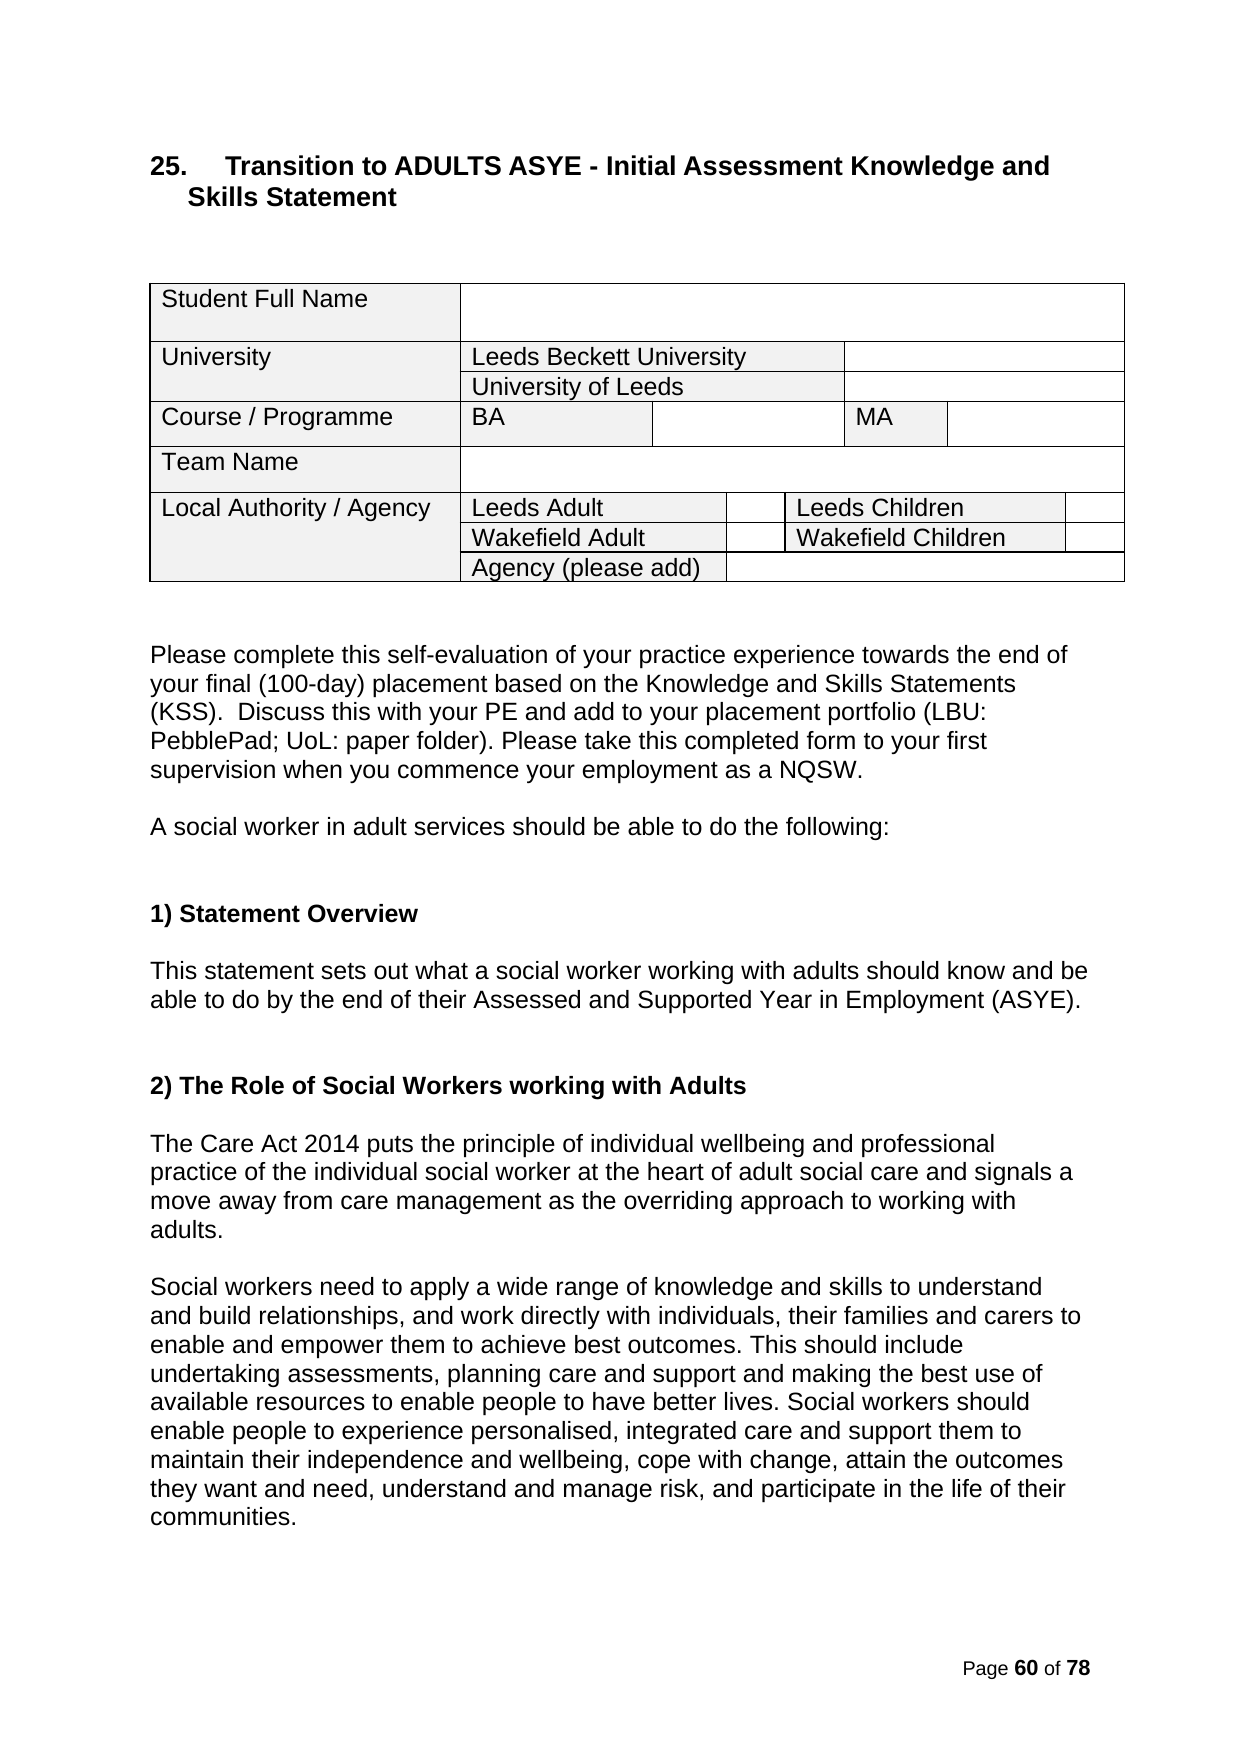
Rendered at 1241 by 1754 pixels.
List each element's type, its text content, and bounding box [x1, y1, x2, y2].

table_cell [845, 372, 1124, 401]
text 2) The Role of Social Workers working with Adults [150, 1071, 1090, 1100]
text A social worker in adult services should be able to do the following: [150, 812, 1090, 841]
table_cell BA [461, 402, 652, 446]
text Please complete this self-evaluation of your practice experience towards the end of your final (100-day) placement based on the Knowledge and Skills Statements (KSS). Discuss this with your PE and add to your placement portfolio (LBU: PebblePad; UoL: paper folder). Please take this completed form to your first supervision when you commence your employment as a NQSW. [150, 640, 1090, 783]
table_cell Leeds Beckett University [461, 342, 844, 371]
table_cell [653, 402, 844, 446]
table_cell [727, 553, 1124, 581]
text 1) Statement Overview [150, 898, 1090, 927]
table_cell [1066, 523, 1124, 551]
table_cell Agency (please add) [461, 553, 726, 581]
table_cell Team Name [151, 447, 460, 492]
table_cell Wakefield Children [786, 523, 1065, 551]
table_cell Leeds Adult [461, 493, 726, 522]
table_cell [461, 447, 1124, 492]
table_header Student Full Name [151, 284, 460, 341]
table_cell MA [845, 402, 947, 446]
table_header [461, 284, 1124, 341]
table_cell University [151, 342, 460, 401]
table_cell [845, 342, 1124, 371]
text The Care Act 2014 puts the principle of individual wellbeing and professional practice of the individual social worker at the heart of adult social care and signals a move away from care management as the overriding approach to working with adults. [150, 1128, 1090, 1243]
table_cell Wakefield Adult [461, 523, 726, 551]
table_cell University of Leeds [461, 372, 844, 401]
text Social workers need to apply a wide range of knowledge and skills to understand and build relationships, and work directly with individuals, their families and carers to enable and empower them to achieve best outcomes. This should include undertaking assessments, planning care and support and making the best use of available resources to enable people to have better lives. Social workers should enable people to experience personalised, integrated care and support them to maintain their independence and wellbeing, cope with change, attain the outcomes they want and need, understand and manage risk, and participate in the life of their communities. [150, 1272, 1090, 1531]
table_cell Course / Programme [151, 402, 460, 446]
subtitle Transition to ADULTS ASYE - Initial Assessment Knowledge and Skills Statement [150, 150, 1090, 212]
table_cell [727, 523, 784, 551]
table_cell [727, 493, 784, 522]
table_cell Leeds Children [786, 493, 1065, 522]
text This statement sets out what a social worker working with adults should know and be able to do by the end of their Assessed and Supported Year in Employment (ASYE). [150, 956, 1090, 1013]
table_cell [1066, 493, 1124, 522]
table_cell [948, 402, 1124, 446]
table_cell Local Authority / Agency [151, 493, 460, 581]
